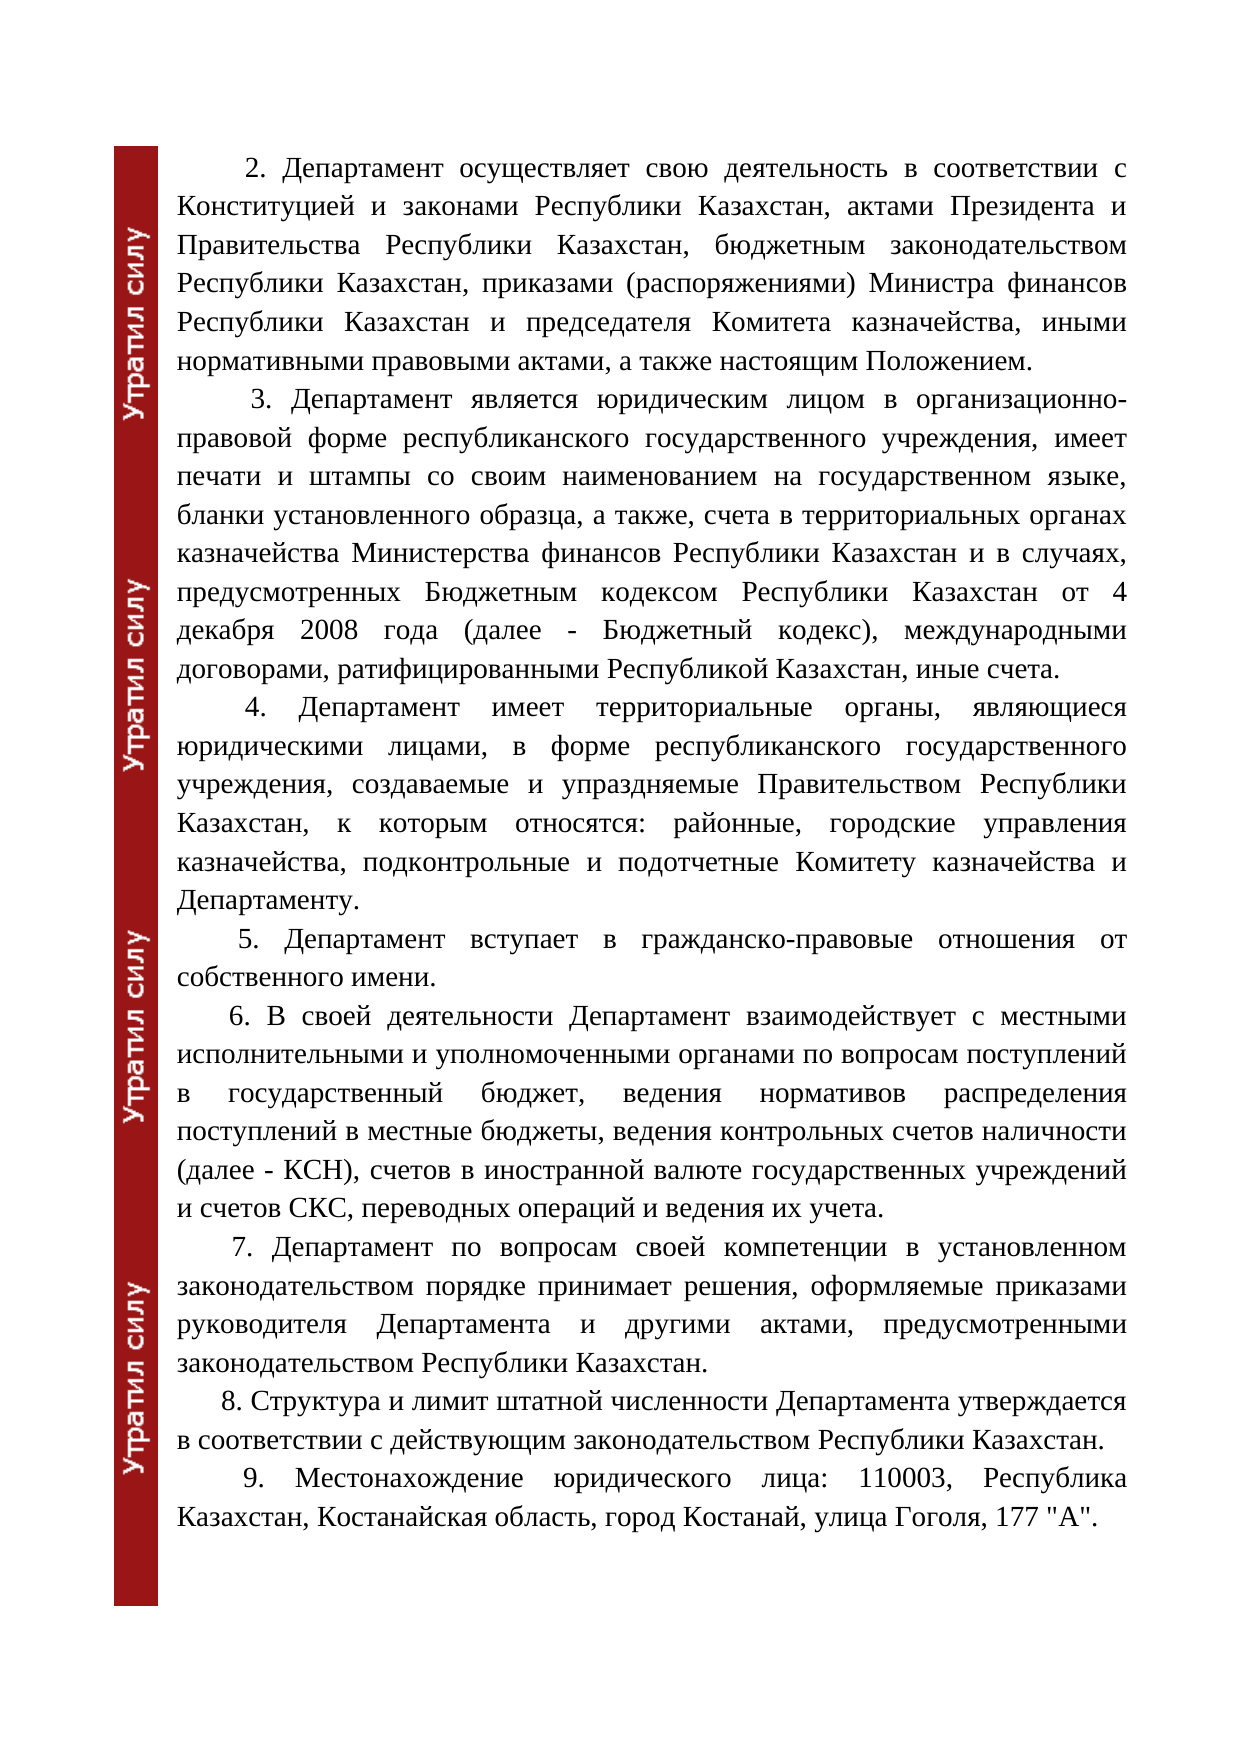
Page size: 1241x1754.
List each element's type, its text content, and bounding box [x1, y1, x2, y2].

picture [114, 1224, 158, 1229]
text 6. В своей деятельности Департамент взаимодействует с местными исполнительными и уполномоченными органами по вопросам поступлений в государственный бюджет, ведения нормативов распределения поступлений в местные бюджеты, ведения контрольных счетов наличности (далее - КСН), счетов в иностранной валюте государственных учреждений и счетов СКС, переводных операций и ведения их учета. [112, 998, 1128, 1224]
text 5. Департамент вступает в гражданско-правовые отношения от собственного имени. [112, 921, 1128, 993]
text 4. Департамент имеет территориальные органы, являющиеся юридическими лицами, в форме республиканского государственного учреждения, создаваемые и упраздняемые Правительством Республики Казахстан, к которым относятся: районные, городские управления казначейства, подконтрольные и подотчетные Комитету казначейства и Департаменту. [112, 689, 1128, 916]
picture [114, 993, 158, 998]
picture [114, 146, 158, 150]
text 8. Структура и лимит штатной численности Департамента утверждается в соответствии с действующим законодательством Республики Казахстан. [112, 1383, 1128, 1455]
picture [114, 376, 158, 381]
text 7. Департамент по вопросам своей компетенции в установленном законодательством порядке принимает решения, оформляемые приказами руководителя Департамента и другими актами, предусмотренными законодательством Республики Казахстан. [112, 1229, 1128, 1378]
text 9. Местонахождение юридического лица: 110003, Республика Казахстан, Костанайская область, город Костанай, улица Гоголя, 177 "А". [112, 1460, 1128, 1532]
picture [114, 1378, 158, 1383]
text 2. Департамент осуществляет свою деятельность в соответствии с Конституцией и законами Республики Казахстан, актами Президента и Правительства Республики Казахстан, бюджетным законодательством Республики Казахстан, приказами (распоряжениями) Министра финансов Республики Казахстан и председателя Комитета казначейства, иными нормативными правовыми актами, а также настоящим Положением. [112, 150, 1128, 376]
picture [114, 684, 158, 689]
text 3. Департамент является юридическим лицом в организационно-правовой форме республиканского государственного учреждения, имеет печати и штампы со своим наименованием на государственном языке, бланки установленного образца, а также, счета в территориальных органах казначейства Министерства финансов Республики Казахстан и в случаях, предусмотренных Бюджетным кодексом Республики Казахстан от 4 декабря 2008 года (далее - Бюджетный кодекс), международными договорами, ратифицированными Республикой Казахстан, иные счета. [112, 381, 1128, 684]
picture [114, 916, 158, 921]
picture [114, 1455, 158, 1460]
picture [114, 1532, 158, 1606]
